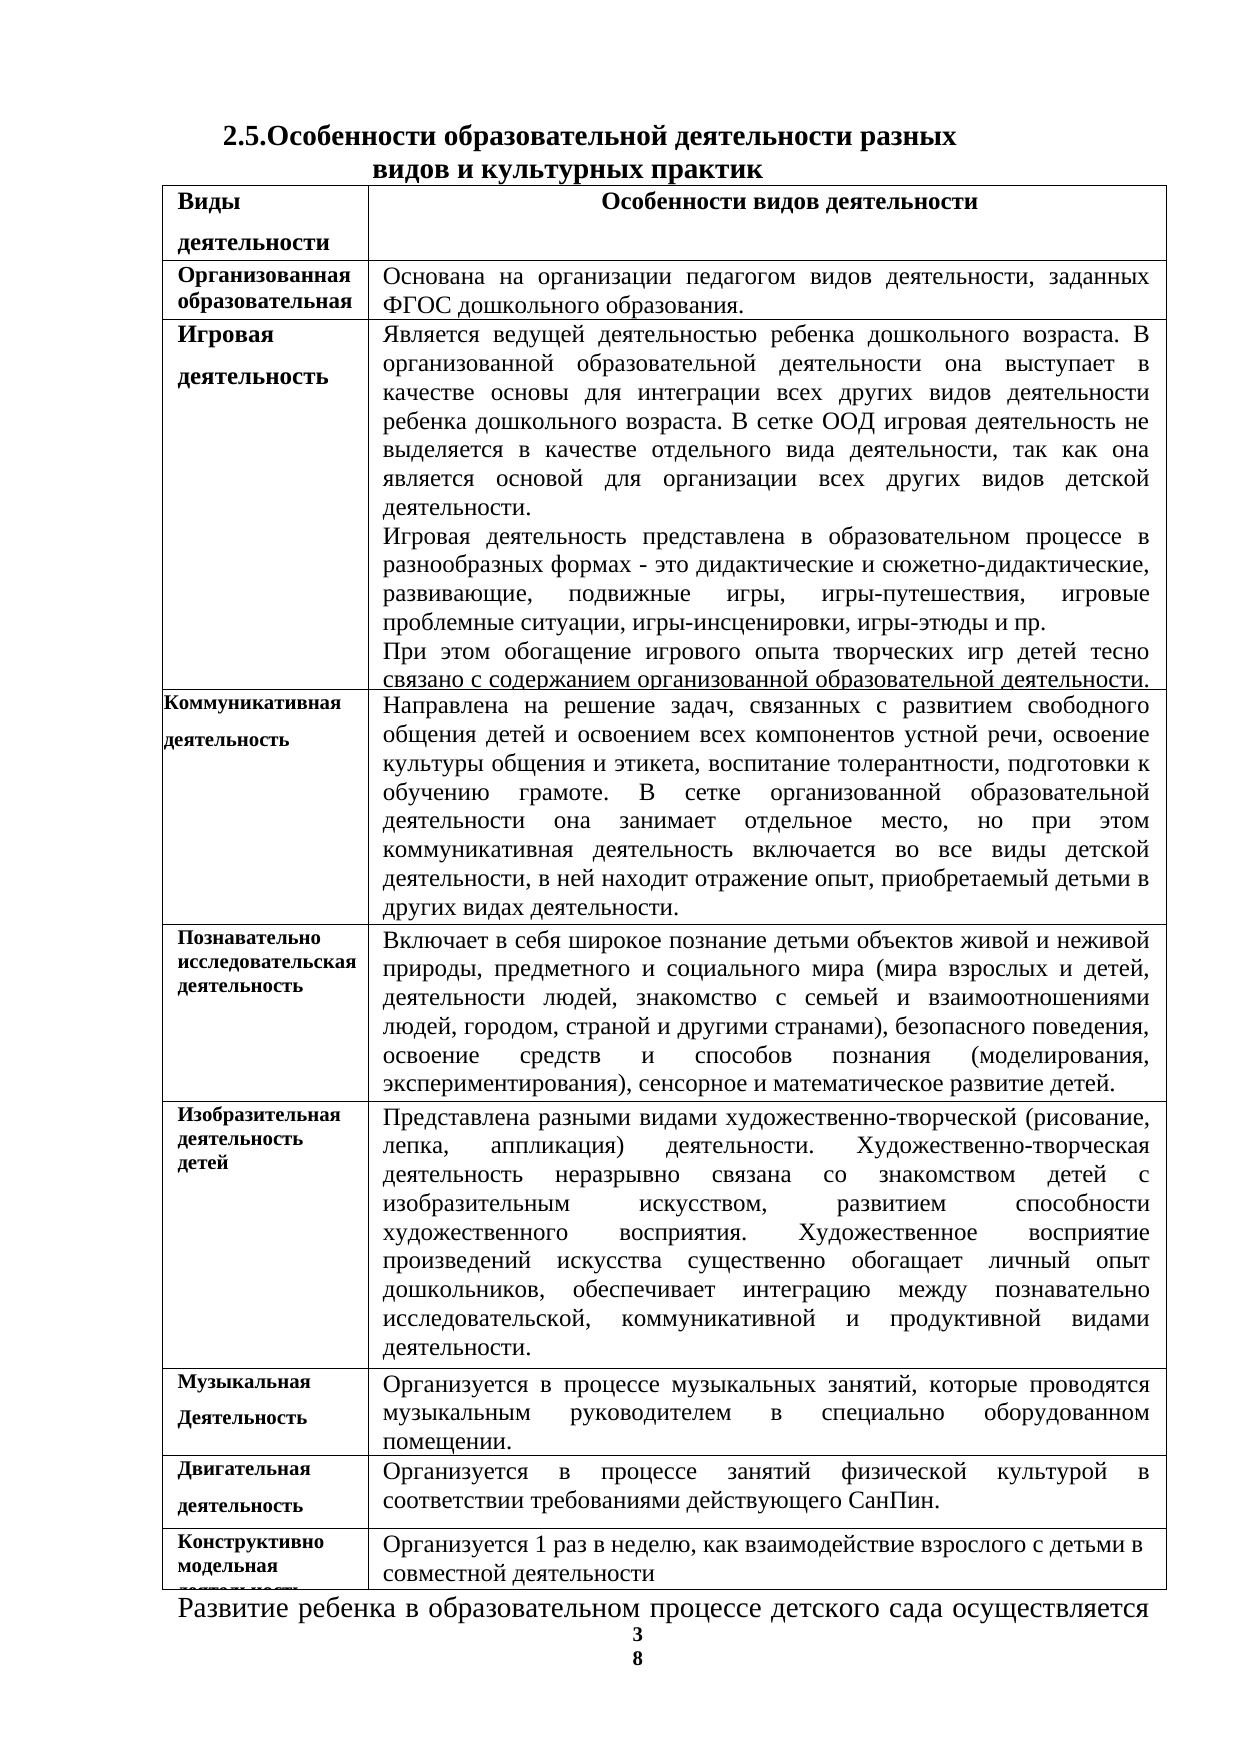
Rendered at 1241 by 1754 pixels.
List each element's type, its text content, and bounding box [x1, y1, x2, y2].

table_cell Направлена на решение задач, связанных с развитием свободного общения детей и освоением всех компонентов устной речи, освоение культуры общения и этикета, воспитание толерантности, подготовки к обучению грамоте. В сетке организованной образовательной деятельности она занимает отдельное место, но при этом коммуникативная деятельность включается во все виды детской деятельности, в ней находит отражение опыт, приобретаемый детьми в других видах деятельности. [369, 690, 1166, 924]
table_cell Является ведущей деятельностью ребенка дошкольного возраста. В организованной образовательной деятельности она выступает в качестве основы для интеграции всех других видов деятельности ребенка дошкольного возраста. В сетке ООД игровая деятельность не выделяется в качестве отдельного вида деятельности, так как она является основой для организации всех других видов детской деятельности. Игровая деятельность представлена в образовательном процессе в разнообразных формах - это дидактические и сюжетно-дидактические, развивающие, подвижные игры, игры-путешествия, игровые проблемные ситуации, игры-инсценировки, игры-этюды и пр. При этом обогащение игрового опыта творческих игр детей тесно связано с содержанием организованной образовательной деятельности. Организация сюжетно-ролевых, режиссерских, театрализованных игр и игр-драматизаций осуществляется преимущественно в режимных моментах (в утренний отрезок времени и во второй половине дня). [369, 320, 1166, 689]
table_cell Конструктивно модельная деятельность [163, 1529, 368, 1589]
table_cell Организуется 1 раз в неделю, как взаимодействие взрослого с детьми в совместной деятельности [369, 1529, 1166, 1589]
table_cell Изобразительная деятельность детей [163, 1102, 368, 1368]
table_cell Игровая деятельность [163, 320, 368, 689]
table_cell Музыкальная Деятельность [163, 1369, 368, 1455]
table_header Виды деятельности [163, 186, 368, 260]
table_cell Организуется в процессе музыкальных занятий, которые проводятся музыкальным руководителем в специально оборудованном помещении. [369, 1369, 1166, 1455]
table_cell Познавательно исследовательская деятельность [163, 925, 368, 1101]
table_cell Коммуникативная деятельность [163, 690, 368, 924]
table_cell Представлена разными видами художественно-творческой (рисование, лепка, аппликация) деятельности. Художественно-творческая деятельность неразрывно связана со знакомством детей с изобразительным искусством, развитием способности художественного восприятия. Художественное восприятие произведений искусства существенно обогащает личный опыт дошкольников, обеспечивает интеграцию между познавательно исследовательской, коммуникативной и продуктивной видами деятельности. [369, 1102, 1166, 1368]
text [177, 1590, 1149, 1623]
table_cell Основана на организации педагогом видов деятельности, заданных ФГОС дошкольного образования. [369, 261, 1166, 318]
table_cell Организуется в процессе занятий физической культурой в соответствии требованиями действующего СанПин. [369, 1456, 1166, 1528]
table_cell Двигательная деятельность [163, 1456, 368, 1528]
text 2.5.Особенности образовательной деятельности разных видов и культурных практик [177, 118, 958, 185]
table_cell Организованная образовательная деятельность [163, 261, 368, 318]
table_header Особенности видов деятельности [369, 186, 1166, 260]
table_cell Включает в себя широкое познание детьми объектов живой и неживой природы, предметного и социального мира (мира взрослых и детей, деятельности людей, знакомство с семьей и взаимоотношениями людей, городом, страной и другими странами), безопасного поведения, освоение средств и способов познания (моделирования, экспериментирования), сенсорное и математическое развитие детей. [369, 925, 1166, 1101]
